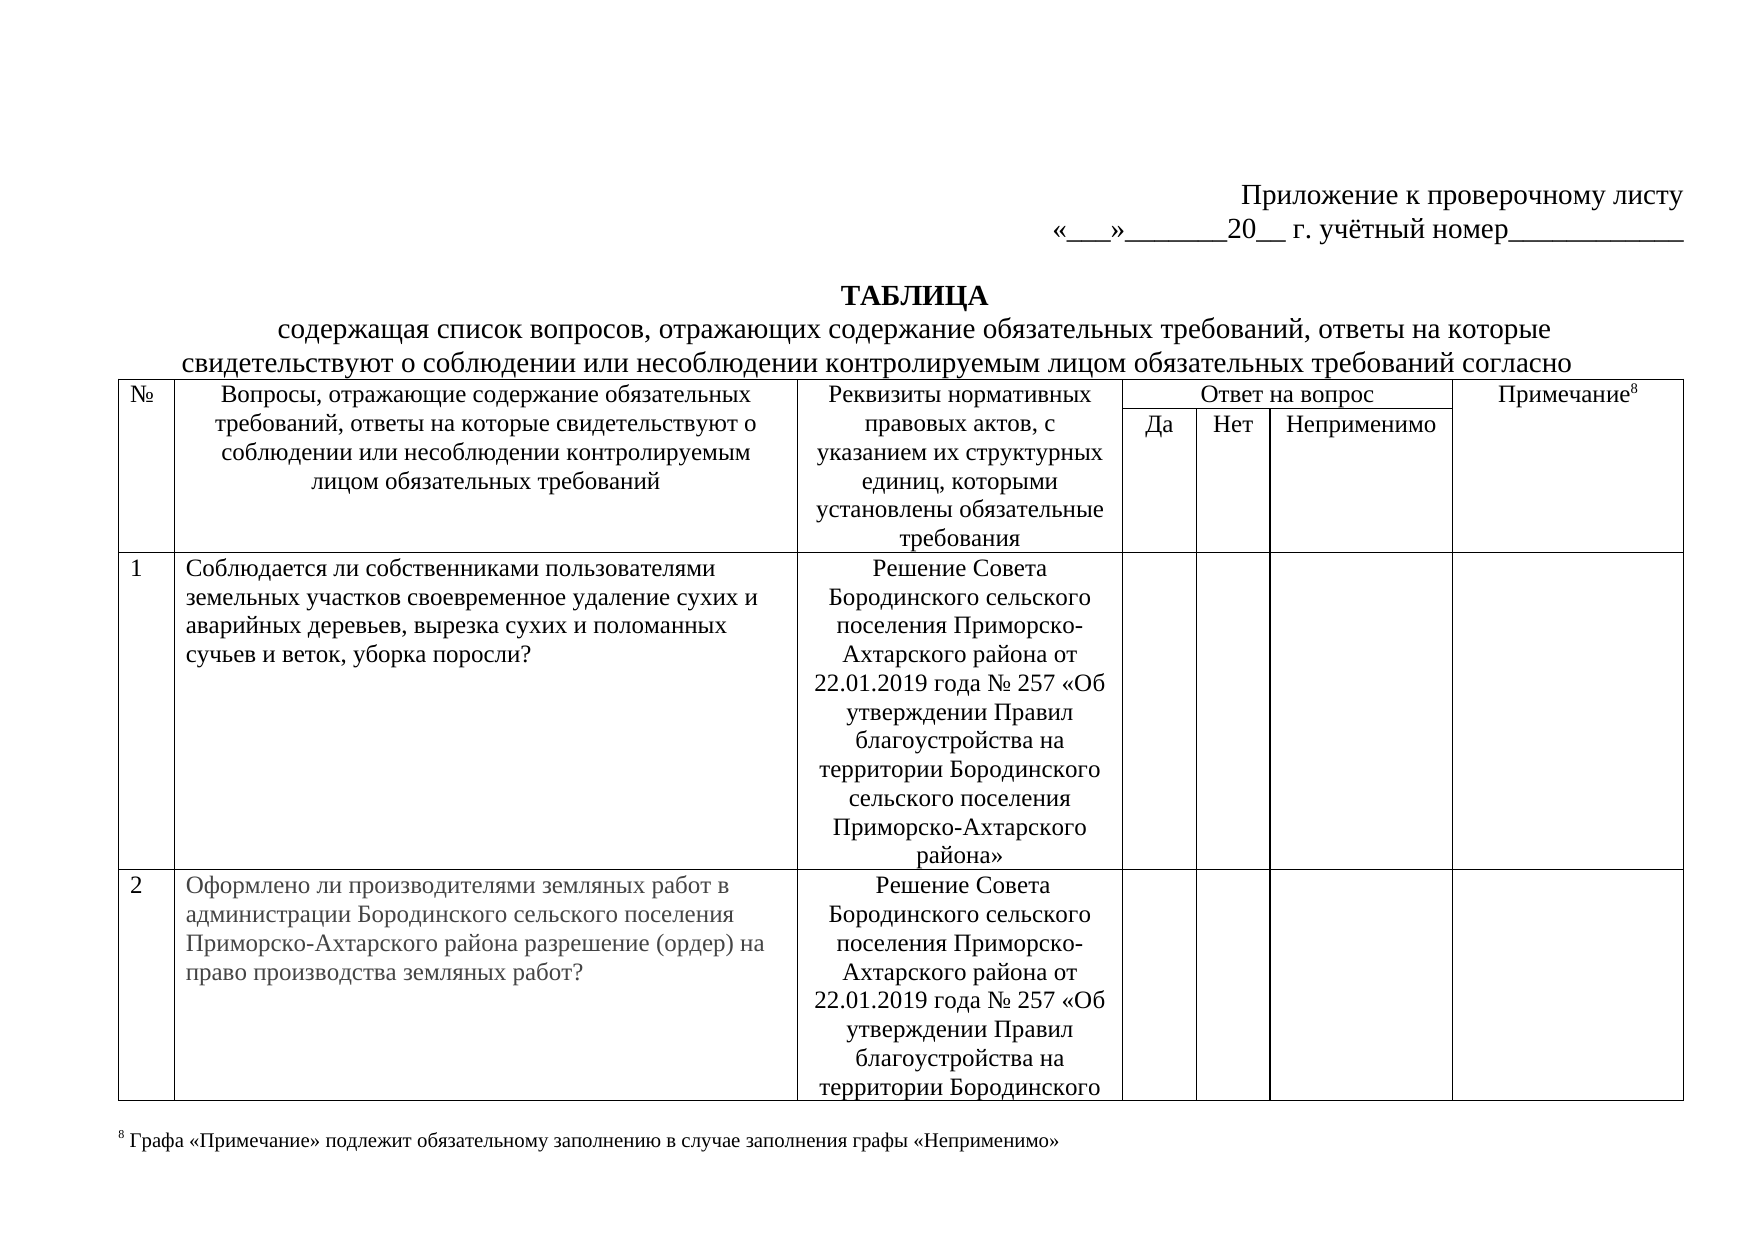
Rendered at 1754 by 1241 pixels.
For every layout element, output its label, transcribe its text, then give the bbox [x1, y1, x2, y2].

table_cell [1453, 870, 1683, 1100]
table_cell 2 [119, 870, 174, 1100]
table_cell [1197, 870, 1269, 1100]
table_cell [1453, 553, 1683, 869]
table_cell Да [1123, 409, 1196, 552]
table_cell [798, 870, 1122, 1100]
text ТАБЛИЦА [118, 278, 1636, 311]
table_cell [1123, 553, 1196, 869]
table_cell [175, 870, 797, 1100]
table_header Реквизиты нормативных правовых актов, с указанием их структурных единиц, которыми установлены обязательные требования [798, 380, 1122, 552]
table_cell Нет [1197, 409, 1269, 552]
table_cell [1197, 553, 1269, 869]
table_header Примечание [1453, 380, 1683, 552]
table_cell Неприменимо [1271, 409, 1452, 552]
table_cell [1271, 870, 1452, 1100]
table_header № [119, 380, 174, 552]
table_cell Соблюдается ли собственниками пользователями земельных участков своевременное удаление сухих и аварийных деревьев, вырезка сухих и поломанных сучьев и веток, уборка поросли? [175, 553, 797, 869]
table_cell [1123, 870, 1196, 1100]
table_header Вопросы, отражающие содержание обязательных требований, ответы на которые свидетельствуют о соблюдении или несоблюдении контролируемым лицом обязательных требований [175, 380, 797, 552]
text Приложение к проверочному листу [118, 177, 1683, 211]
text содержащая список вопросов, отражающих содержание обязательных требований, ответы на которые свидетельствуют о соблюдении или несоблюдении контролируемым лицом обязательных требований согласно [118, 311, 1636, 378]
table_cell [1271, 553, 1452, 869]
table_header Ответ на вопрос [1123, 380, 1452, 408]
table_cell 1 [119, 553, 174, 869]
text «___»_______20__ г. учётный номер____________ [118, 211, 1683, 244]
